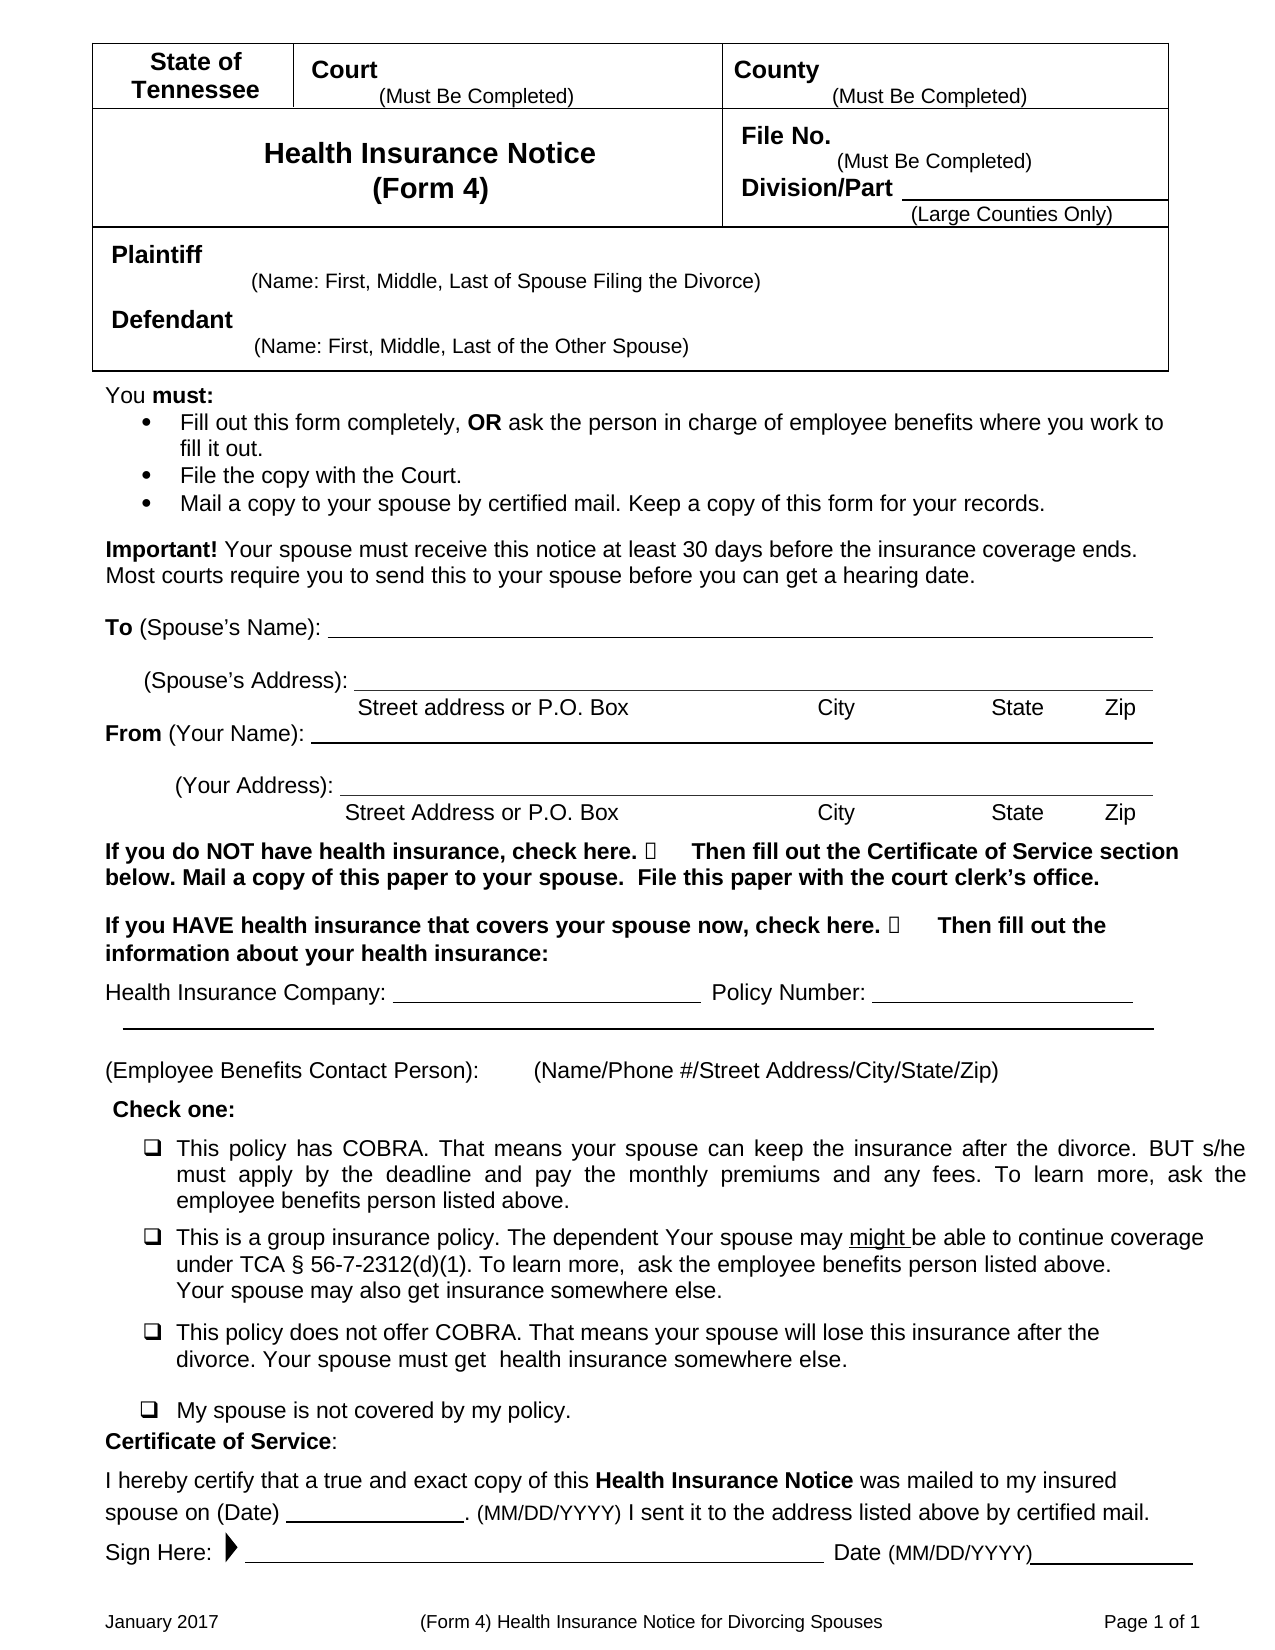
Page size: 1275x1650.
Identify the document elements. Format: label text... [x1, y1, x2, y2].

table_cell [93, 109, 262, 226]
list File the copy with the Court. [142, 461, 1258, 489]
table_cell File No. (Must Be Completed) Division/Part (Large Counties Only) [723, 109, 1168, 226]
subtitle Check one: [112, 1096, 1258, 1122]
text (Spouse’s Address): [143, 667, 1258, 694]
text If you HAVE health insurance that covers your spouse now, check here.  Then fill out the information about your health insurance: [105, 909, 1107, 967]
subtitle Certificate of Service: [105, 1428, 1182, 1454]
text I hereby certify that a true and exact copy of this Health Insurance Notice was mailed to my insured spouse on (Date) . (MM/DD/YYYY) I sent it to the address listed above by certified mail. [105, 1467, 1155, 1525]
text (Your Address): [174, 773, 1258, 799]
text January 2017 (Form 4) Health Insurance Notice for Divorcing Spouses Page 1 of 1 [105, 1611, 1258, 1632]
text under TCA § 56-7-2312(d)(1). To learn more, ask the employee benefits person listed above. Your spouse may also get insurance somewhere else. [176, 1251, 1152, 1303]
list Fill out this form completely, OR ask the person in charge of employee benefits where you work to fill it out. [142, 409, 1172, 461]
list My spouse is not covered by my policy. [139, 1397, 1258, 1423]
table_header Court (Must Be Completed) [262, 44, 722, 107]
text Street Address or P.O. Box City State Zip [344, 799, 1258, 825]
table_header County (Must Be Completed) [723, 44, 1168, 107]
list Mail a copy to your spouse by certified mail. Keep a copy of this form for your records. [142, 489, 1258, 517]
list This is a group insurance policy. The dependent Your spouse may might be able to continue coverage [142, 1224, 1258, 1251]
text Health Insurance Company: Policy Number: [105, 979, 1182, 1006]
table_header State of Tennessee [93, 44, 262, 107]
table_cell Health Insurance Notice (Form 4) [262, 109, 722, 226]
text Street address or P.O. Box City State Zip [357, 694, 1258, 720]
text You must: [105, 382, 1182, 409]
text To (Spouse’s Name): [105, 614, 1182, 641]
list This policy does not offer COBRA. That means your spouse will lose this insurance after the [142, 1319, 1258, 1345]
subtitle If you do NOT have health insurance, check here.  Then fill out the Certificate of Service section below. Mail a copy of this paper to your spouse. File this paper with the court clerk’s office. [105, 838, 1183, 890]
text Sign Here: Date (MM/DD/YYYY) [105, 1539, 1182, 1565]
text (Employee Benefits Contact Person): (Name/Phone #/Street Address/City/State/Zip) [105, 1057, 1182, 1083]
text From (Your Name): [105, 720, 1182, 746]
table_cell Plaintiff (Name: First, Middle, Last of Spouse Filing the Divorce) Defendant (Name: First, Middle, Last of the Other Spouse) [93, 228, 1168, 370]
text Important! Your spouse must receive this notice at least 30 days before the insurance coverage ends. Most courts require you to send this to your spouse before you can get a hearing date. [105, 536, 1182, 589]
list This policy has COBRA. That means your spouse can keep the insurance after the divorce. BUT s/he must apply by the deadline and pay the monthly premiums and any fees. To learn more, ask the employee benefits person listed above. [142, 1135, 1246, 1214]
text divorce. Your spouse must get health insurance somewhere else. [176, 1346, 1258, 1373]
